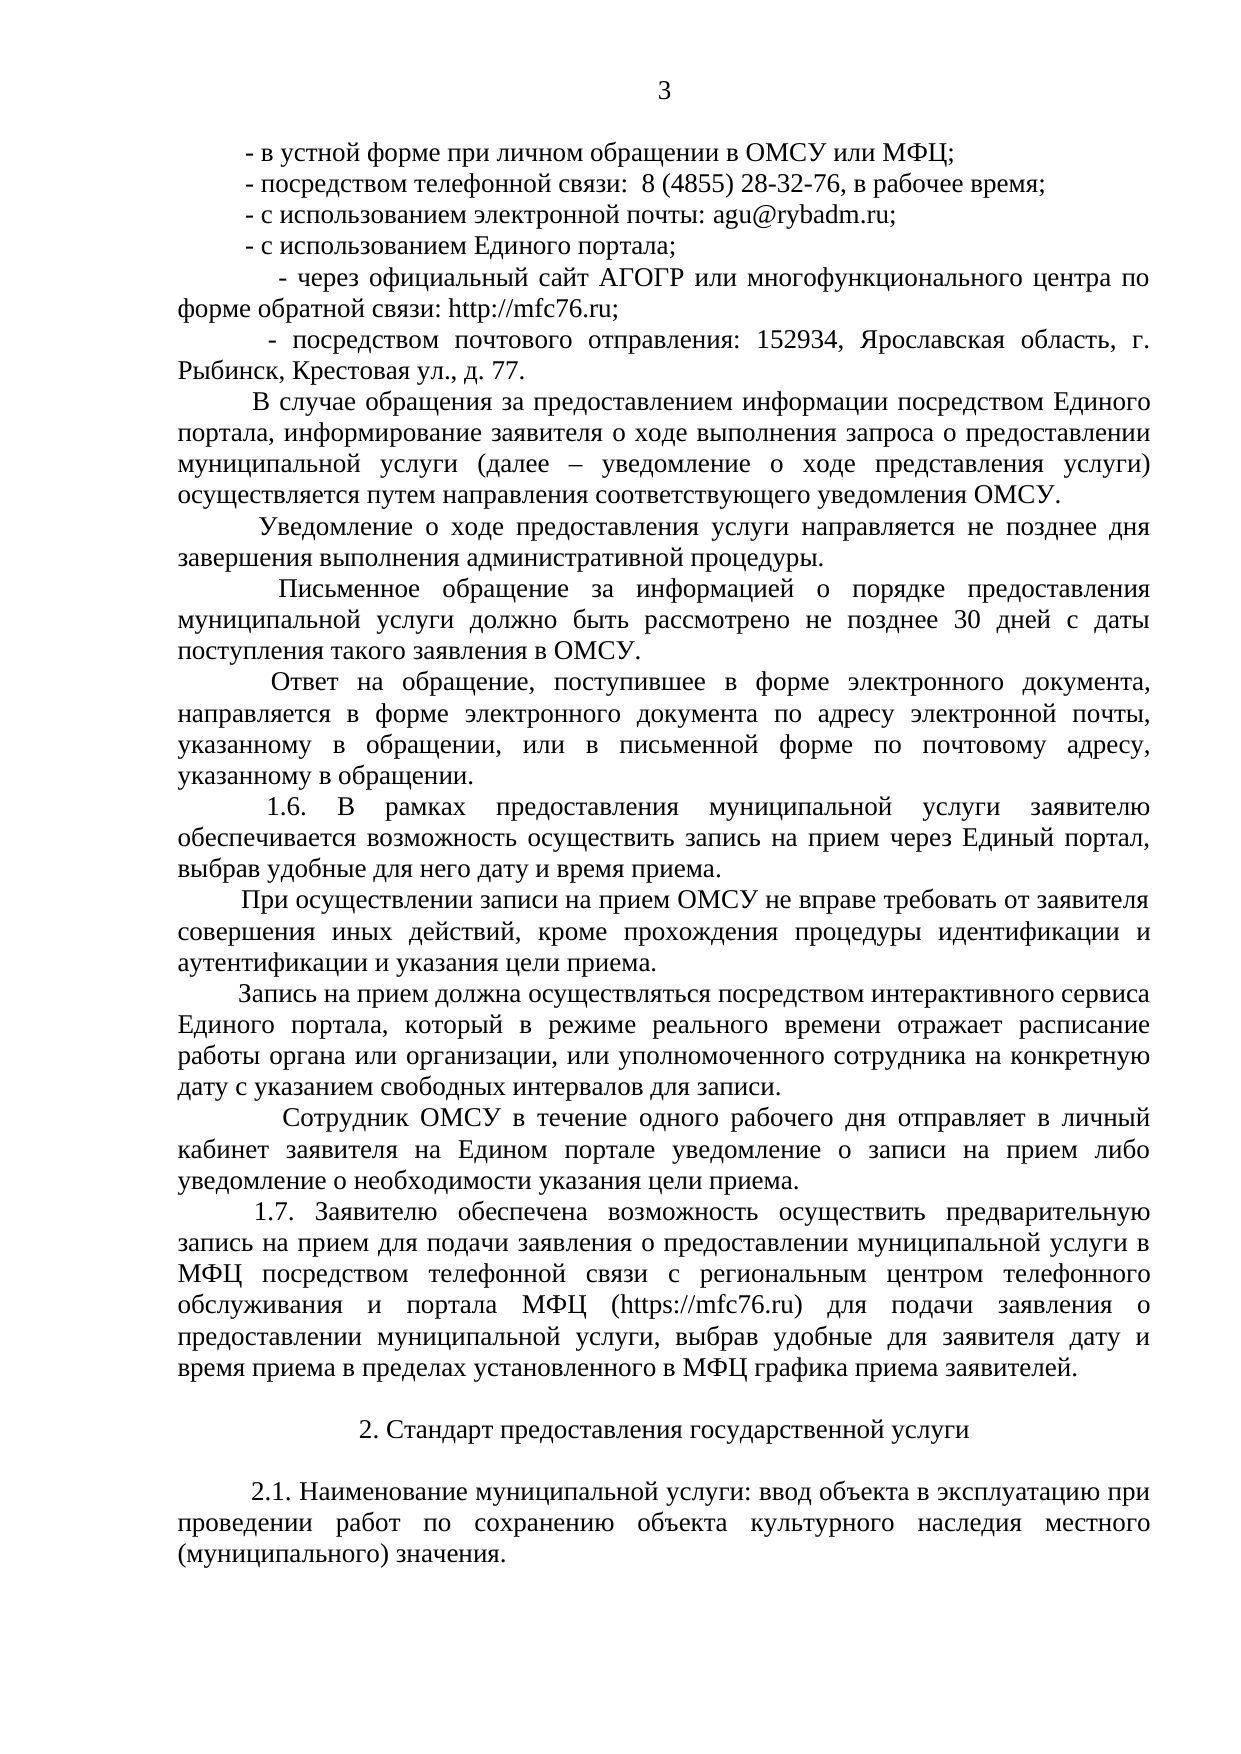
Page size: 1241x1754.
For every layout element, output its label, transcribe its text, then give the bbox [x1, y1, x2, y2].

text - через официальный сайт АГОГР или многофункционального центра по форме обратной связи: http://mfc76.ru; [177, 261, 1152, 323]
text 2.1. Наименование муниципальной услуги: ввод объекта в эксплуатацию при проведении работ по сохранению объекта культурного наследия местного (муниципального) значения. [177, 1475, 1152, 1569]
text Уведомление о ходе предоставления услуги направляется не позднее дня завершения выполнения административной процедуры. [177, 510, 1152, 572]
text При осуществлении записи на прием ОМСУ не вправе требовать от заявителя совершения иных действий, кроме прохождения процедуры идентификации и аутентификации и указания цели приема. [177, 883, 1152, 977]
text 2. Стандарт предоставления государственной услуги [177, 1413, 1152, 1444]
text 1.7. Заявителю обеспечена возможность осуществить предварительную запись на прием для подачи заявления о предоставлении муниципальной услуги в МФЦ посредством телефонной связи с региональным центром телефонного обслуживания и портала МФЦ (https://mfc76.ru) для подачи заявления о предоставлении муниципальной услуги, выбрав удобные для заявителя дату и время приема в пределах установленного в МФЦ графика приема заявителей. [177, 1195, 1152, 1382]
text - с использованием электронной почты: agu@rybadm.ru; [177, 198, 1152, 229]
text Ответ на обращение, поступившее в форме электронного документа, направляется в форме электронного документа по адресу электронной почты, указанному в обращении, или в письменной форме по почтовому адресу, указанному в обращении. [177, 666, 1152, 790]
text - посредством почтового отправления: 152934, Ярославская область, г. Рыбинск, Крестовая ул., д. 77. [177, 323, 1152, 385]
text Сотрудник ОМСУ в течение одного рабочего дня отправляет в личный кабинет заявителя на Едином портале уведомление о записи на прием либо уведомление о необходимости указания цели приема. [177, 1102, 1152, 1195]
text - с использованием Единого портала; [177, 229, 1152, 261]
text В случае обращения за предоставлением информации посредством Единого портала, информирование заявителя о ходе выполнения запроса о предоставлении муниципальной услуги (далее – уведомление о ходе представления услуги) осуществляется путем направления соответствующего уведомления ОМСУ. [177, 385, 1152, 510]
text - посредством телефонной связи: 8 (4855) 28-32-76, в рабочее время; [177, 167, 1152, 198]
text 1.6. В рамках предоставления муниципальной услуги заявителю обеспечивается возможность осуществить запись на прием через Единый портал, выбрав удобные для него дату и время приема. [177, 790, 1152, 883]
text Письменное обращение за информацией о порядке предоставления муниципальной услуги должно быть рассмотрено не позднее 30 дней с даты поступления такого заявления в ОМСУ. [177, 572, 1152, 666]
text Запись на прием должна осуществляться посредством интерактивного сервиса Единого портала, который в режиме реального времени отражает расписание работы органа или организации, или уполномоченного сотрудника на конкретную дату с указанием свободных интервалов для записи. [177, 977, 1152, 1102]
text - в устной форме при личном обращении в ОМСУ или МФЦ; [177, 136, 1152, 167]
